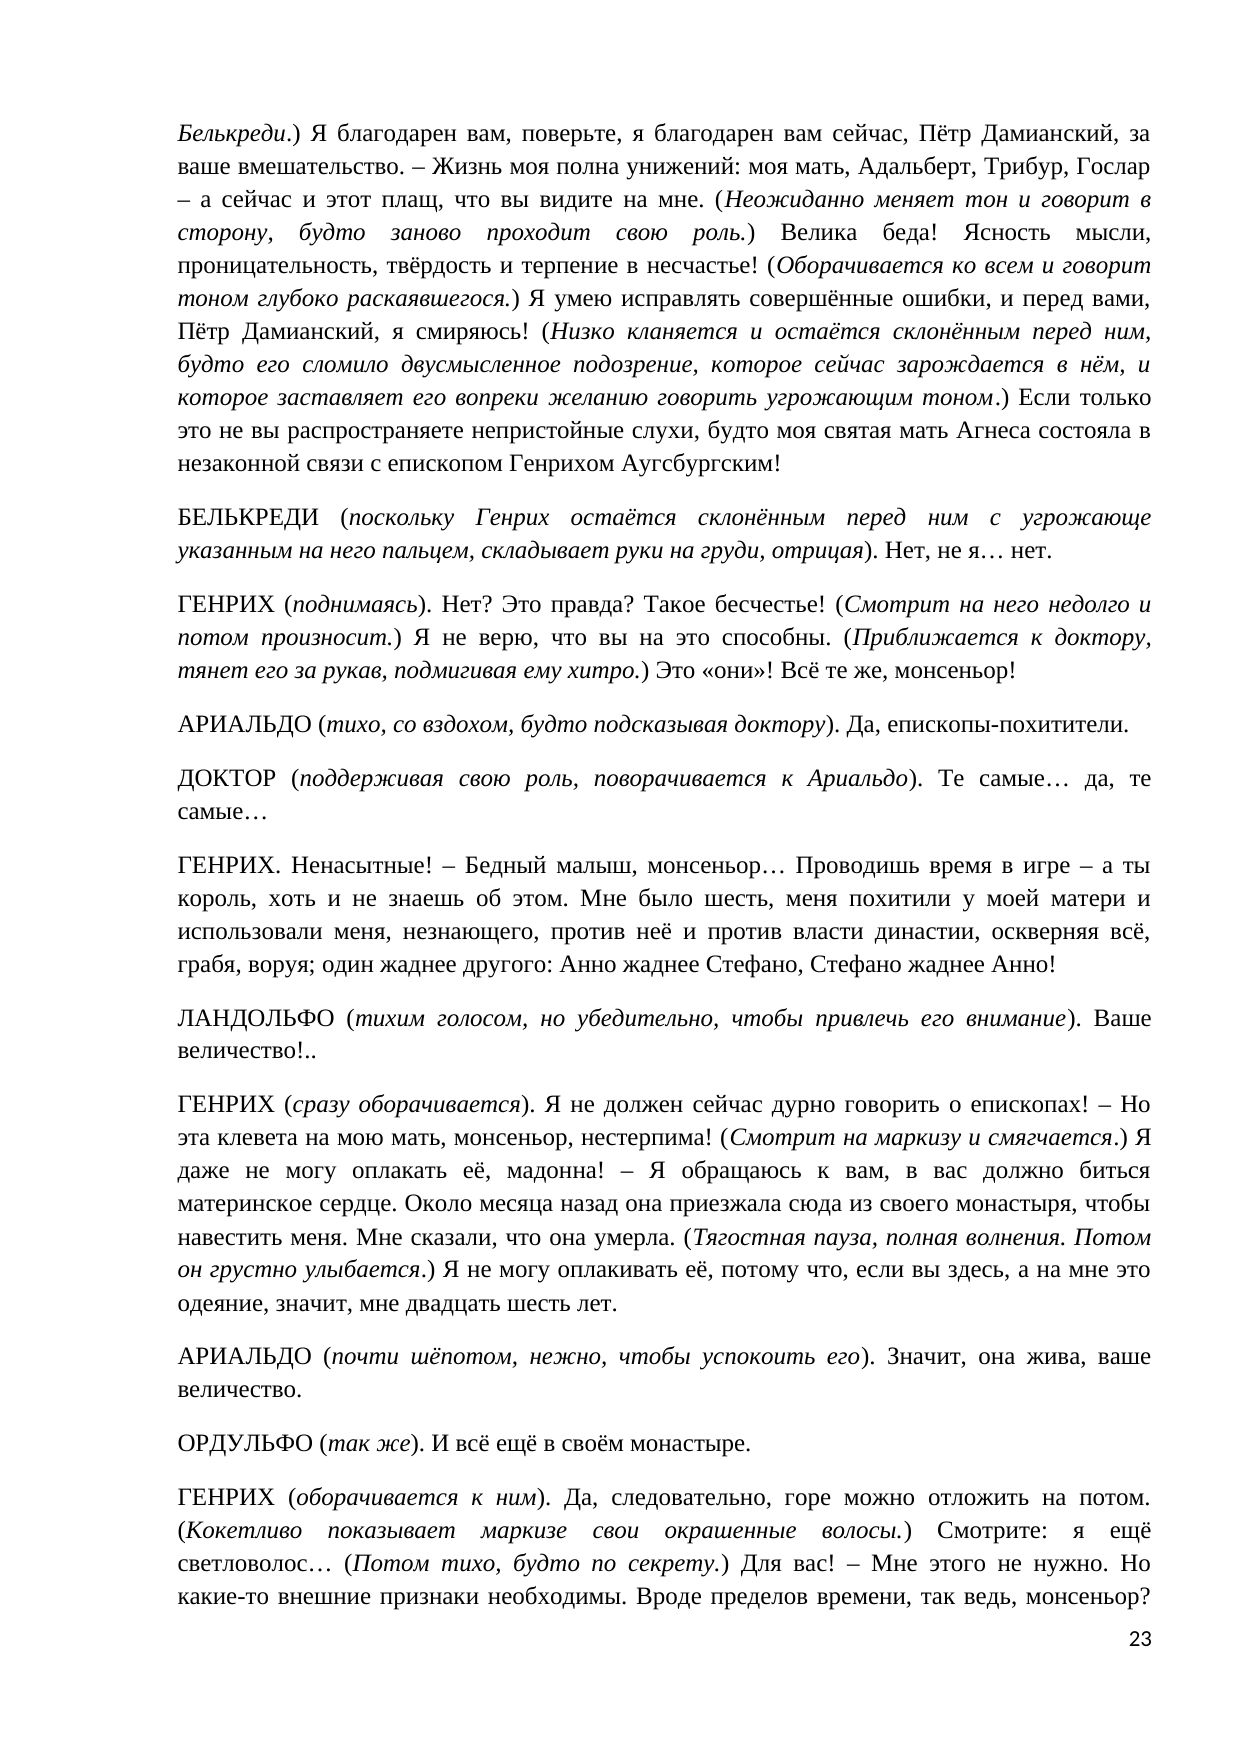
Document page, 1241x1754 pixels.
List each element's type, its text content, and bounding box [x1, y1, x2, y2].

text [177, 118, 1152, 477]
text ОРДУЛЬФО (так же). И всё ещё в своём монастыре. [177, 1428, 1152, 1457]
text ЛАНДОЛЬФО (тихим голосом, но убедительно, чтобы привлечь его внимание). Ваше величество!.. [177, 1003, 1152, 1064]
text АРИАЛЬДО (тихо, со вздохом, будто подсказывая доктору). Да, епископы-похитители. [177, 709, 1152, 738]
text ГЕНРИХ. Ненасытные! – Бедный малыш, монсеньор… Проводишь время в игре – а ты король, хоть и не знаешь об этом. Мне было шесть, меня похитили у моей матери и использовали меня, незнающего, против неё и против власти династии, оскверняя всё, грабя, воруя; один жаднее другого: Анно жаднее Стефано, Стефано жаднее Анно! [177, 850, 1152, 977]
text ДОКТОР (поддерживая свою роль, поворачивается к Ариальдо). Те самые… да, те самые… [177, 763, 1152, 824]
text ГЕНРИХ (поднимаясь). Нет? Это правда? Такое бесчестье! (Смотрит на него недолго и потом произносит.) Я не верю, что вы на это способны. (Приближается к доктору, тянет его за рукав, подмигивая ему хитро.) Это «они»! Всё те же, монсеньор! [177, 589, 1152, 684]
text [177, 1482, 1152, 1610]
text БЕЛЬКРЕДИ (поскольку Генрих остаётся склонённым перед ним с угрожающе указанным на него пальцем, складывает руки на груди, отрицая). Нет, не я… нет. [177, 502, 1152, 564]
text ГЕНРИХ (сразу оборачивается). Я не должен сейчас дурно говорить о епископах! – Но эта клевета на мою мать, монсеньор, нестерпима! (Смотрит на маркизу и смягчается.) Я даже не могу оплакать её, мадонна! – Я обращаюсь к вам, в вас должно биться материнское сердце. Около месяца назад она приезжала сюда из своего монастыря, чтобы навестить меня. Мне сказали, что она умерла. (Тягостная пауза, полная волнения. Потом он грустно улыбается.) Я не могу оплакивать её, потому что, если вы здесь, а на мне это одеяние, значит, мне двадцать шесть лет. [177, 1089, 1152, 1316]
text АРИАЛЬДО (почти шёпотом, нежно, чтобы успокоить его). Значит, она жива, ваше величество. [177, 1341, 1152, 1403]
